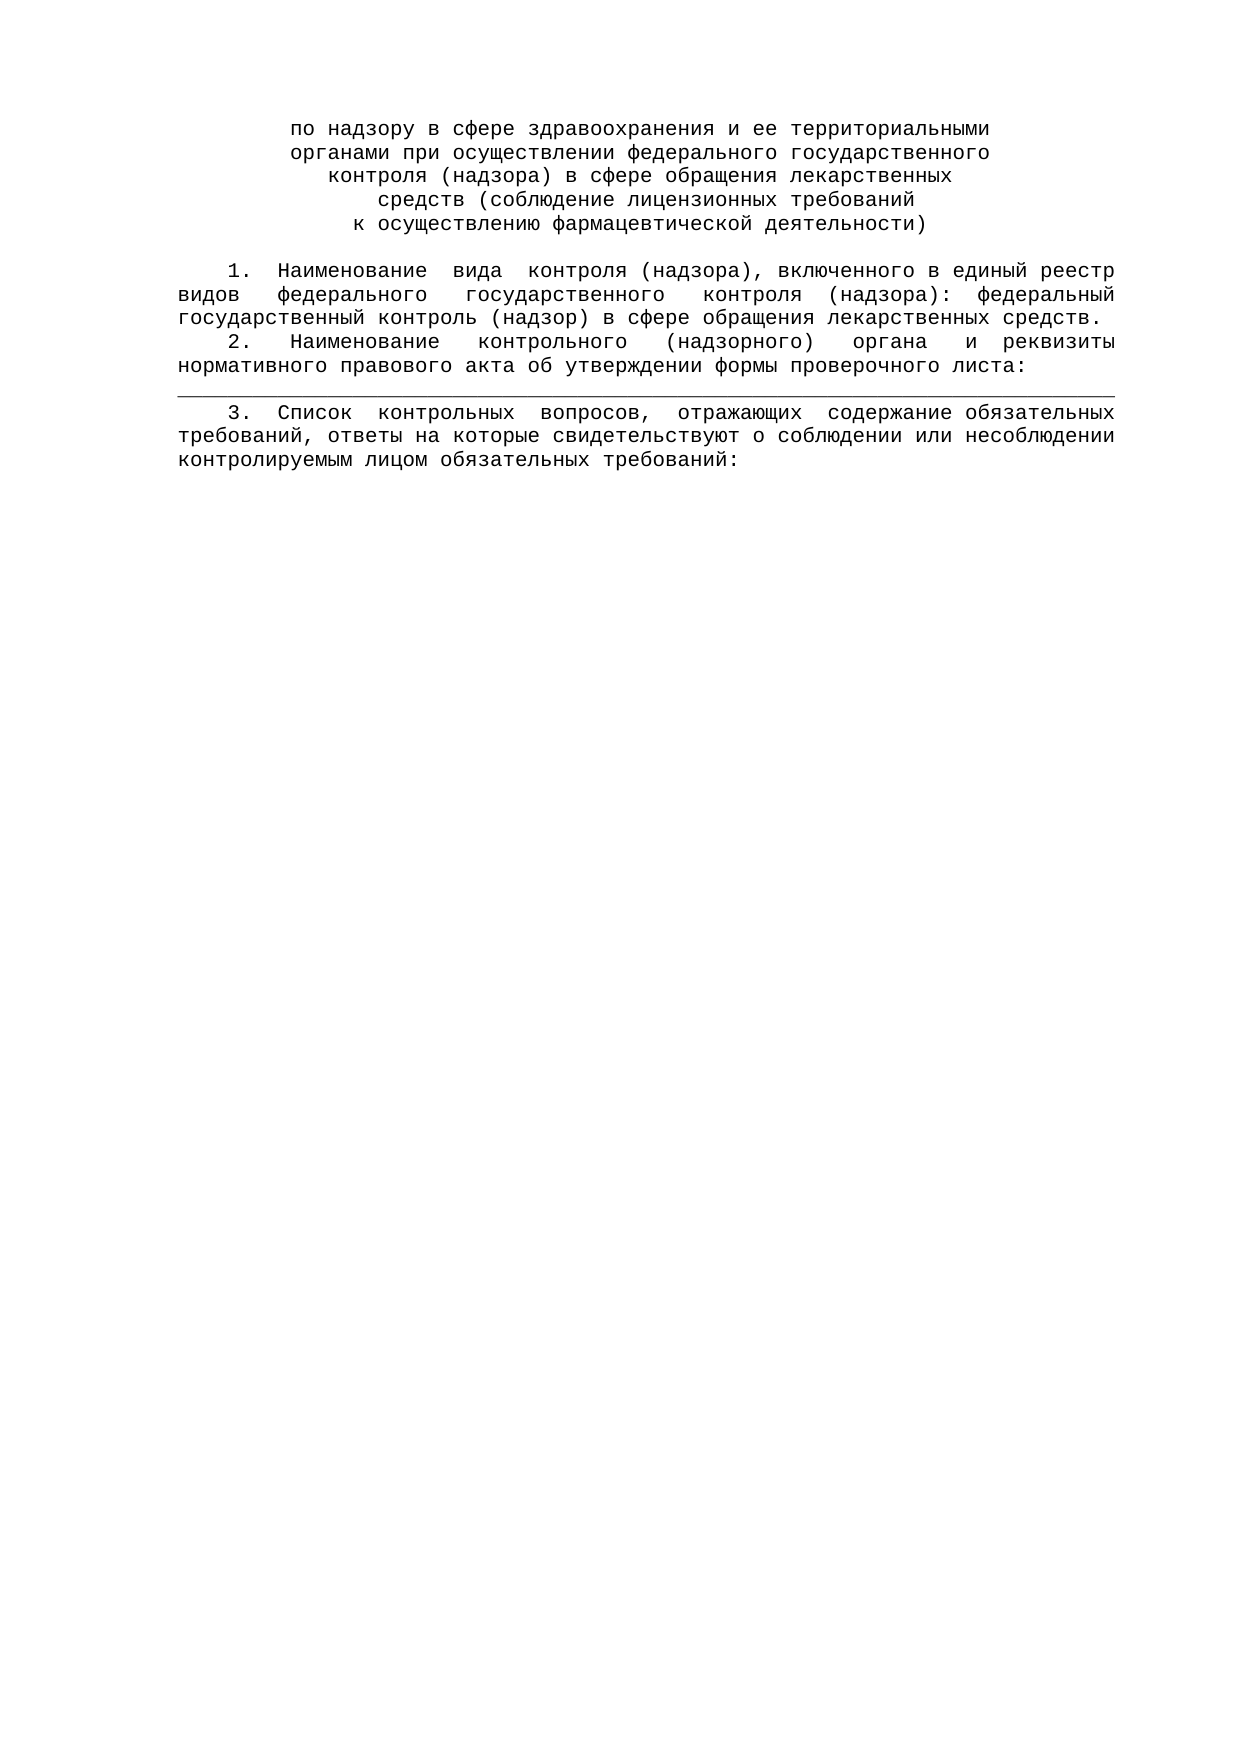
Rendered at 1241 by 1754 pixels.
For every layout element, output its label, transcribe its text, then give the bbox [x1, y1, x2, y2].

text 1. Наименование вида контроля (надзора), включенного в единый реестр [177, 260, 1152, 284]
text 2. Наименование контрольного (надзорного) органа и реквизиты [177, 331, 1152, 354]
text по надзору в сфере здравоохранения и ее территориальными [177, 118, 1152, 142]
text государственный контроль (надзор) в сфере обращения лекарственных средств. [177, 307, 1152, 331]
text 3. Список контрольных вопросов, отражающих содержание обязательных [177, 402, 1152, 426]
text средств (соблюдение лицензионных требований [177, 189, 1152, 213]
text нормативного правового акта об утверждении формы проверочного листа: [177, 354, 1152, 378]
text контроля (надзора) в сфере обращения лекарственных [177, 165, 1152, 189]
text видов федерального государственного контроля (надзора): федеральный [177, 284, 1152, 307]
text контролируемым лицом обязательных требований: [177, 449, 1152, 473]
text органами при осуществлении федерального государственного [177, 142, 1152, 165]
text к осуществлению фармацевтической деятельности) [177, 213, 1152, 236]
text требований, ответы на которые свидетельствуют о соблюдении или несоблюдении [177, 426, 1152, 449]
text ___________________________________________________________________________ [177, 378, 1152, 402]
